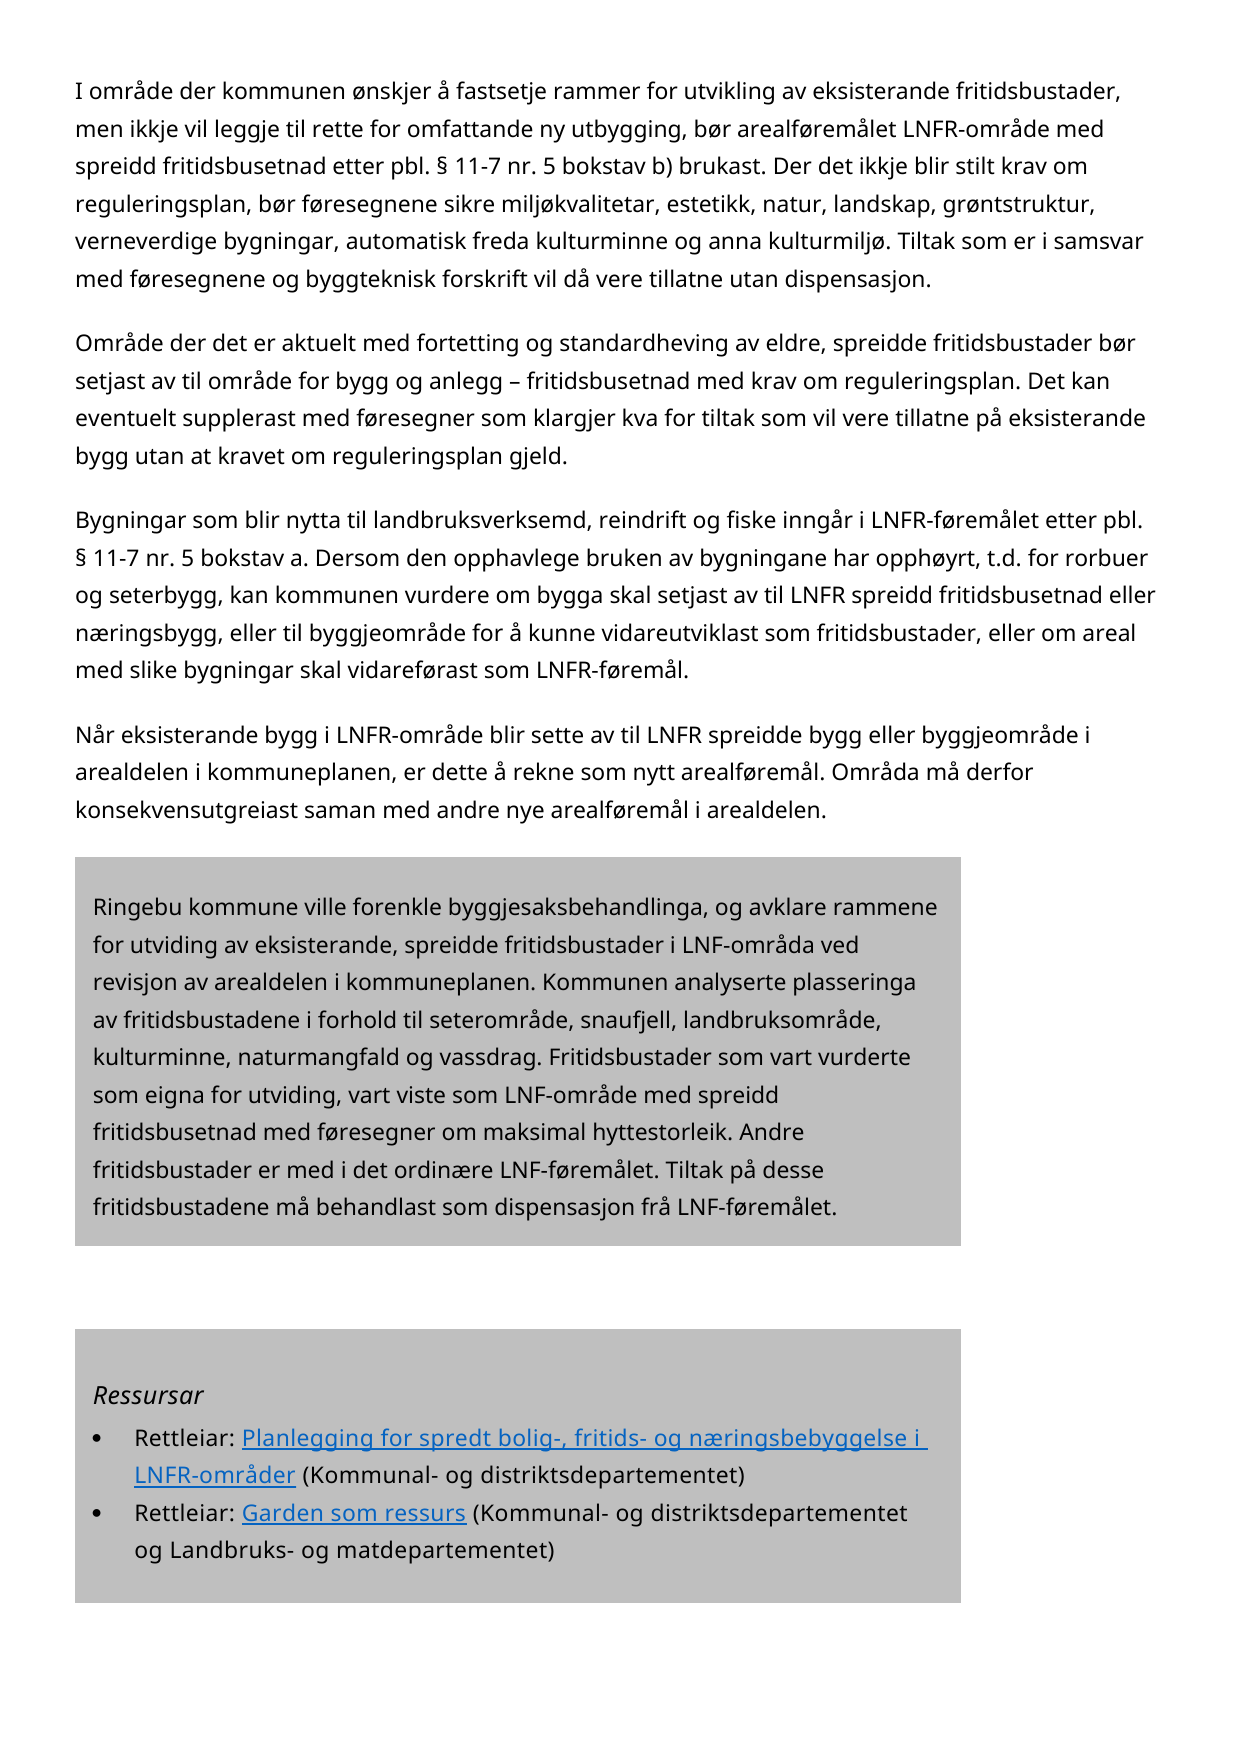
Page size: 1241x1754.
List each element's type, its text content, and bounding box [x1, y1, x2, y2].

text Bygningar som blir nytta til landbruksverksemd, reindrift og fiske inngår i LNFR-føremålet etter pbl. § 11-7 nr. 5 bokstav a. Dersom den opphavlege bruken av bygningane har opphøyrt, t.d. for rorbuer og seterbygg, kan kommunen vurdere om bygga skal setjast av til LNFR spreidd fritidsbusetnad eller næringsbygg, eller til byggjeområde for å kunne vidareutviklast som fritidsbustader, eller om areal med slike bygningar skal vidareførast som LNFR-føremål. [75, 504, 1165, 685]
text I område der kommunen ønskjer å fastsetje rammer for utvikling av eksisterande fritidsbustader, men ikkje vil leggje til rette for omfattande ny utbygging, bør arealføremålet LNFR-område med spreidd fritidsbusetnad etter pbl. § 11-7 nr. 5 bokstav b) brukast. Der det ikkje blir stilt krav om reguleringsplan, bør føresegnene sikre miljøkvalitetar, estetikk, natur, landskap, grøntstruktur, verneverdige bygningar, automatisk freda kulturminne og anna kulturmiljø. Tiltak som er i samsvar med føresegnene og byggteknisk forskrift vil då vere tillatne utan dispensasjon. [75, 75, 1165, 294]
table_header Ringebu kommune ville forenkle byggjesaksbehandlinga, og avklare rammene for utviding av eksisterande, spreidde fritidsbustader i LNF-områda ved revisjon av arealdelen i kommuneplanen. Kommunen analyserte plasseringa av fritidsbustadene i forhold til seterområde, snaufjell, landbruksområde, kulturminne, naturmangfald og vassdrag. Fritidsbustader som vart vurderte som eigna for utviding, vart viste som LNF-område med spreidd fritidsbusetnad med føresegner om maksimal hyttestorleik. Andre fritidsbustader er med i det ordinære LNF-føremålet. Tiltak på desse fritidsbustadene må behandlast som dispensasjon frå LNF-føremålet. [75, 857, 961, 1246]
table_header Ressursar Rettleiar: Planlegging for spredt bolig-, fritids- og næringsbebyggelse i LNFR-områder (Kommunal- og distriktsdepartementet) Rettleiar: Garden som ressurs (Kommunal- og distriktsdepartementet og Landbruks- og matdepartementet) [75, 1329, 961, 1603]
text Område der det er aktuelt med fortetting og standardheving av eldre, spreidde fritidsbustader bør setjast av til område for bygg og anlegg – fritidsbusetnad med krav om reguleringsplan. Det kan eventuelt supplerast med føresegner som klargjer kva for tiltak som vil vere tillatne på eksisterande bygg utan at kravet om reguleringsplan gjeld. [75, 327, 1165, 471]
text Når eksisterande bygg i LNFR-område blir sette av til LNFR spreidde bygg eller byggjeområde i arealdelen i kommuneplanen, er dette å rekne som nytt arealføremål. Områda må derfor konsekvensutgreiast saman med andre nye arealføremål i arealdelen. [75, 719, 1165, 825]
